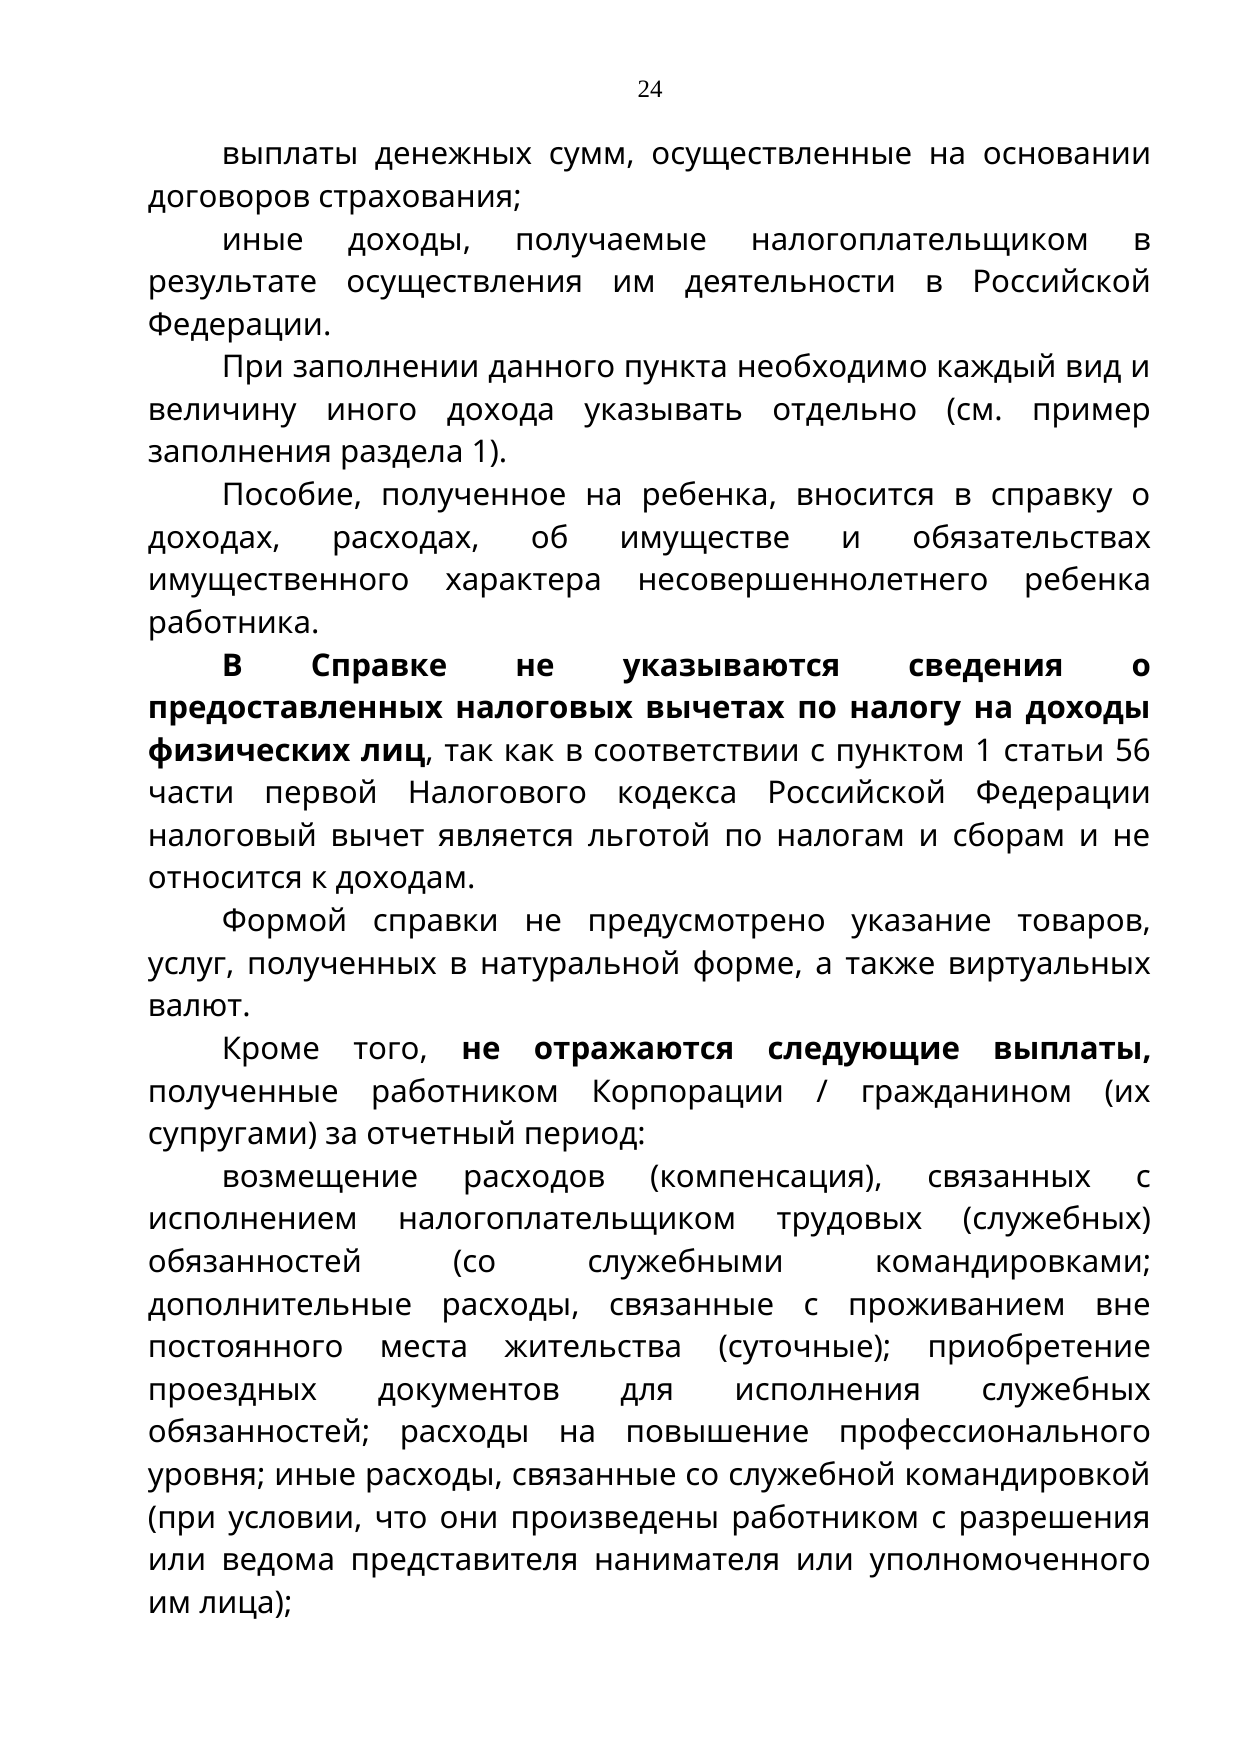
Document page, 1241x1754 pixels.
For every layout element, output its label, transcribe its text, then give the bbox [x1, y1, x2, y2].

text возмещение расходов (компенсация), связанных с исполнением налогоплательщиком трудовых (служебных) обязанностей (со служебными командировками; дополнительные расходы, связанные с проживанием вне постоянного места жительства (суточные); приобретение проездных документов для исполнения служебных обязанностей; расходы на повышение профессионального уровня; иные расходы, связанные со служебной командировкой (при условии, что они произведены работником с разрешения или ведома представителя нанимателя или уполномоченного им лица); [148, 1154, 1152, 1622]
text В Справке не указываются сведения о предоставленных налоговых вычетах по налогу на доходы физических лиц, так как в соответствии с пунктом 1 статьи 56 части первой Налогового кодекса Российской Федерации налоговый вычет является льготой по налогам и сборам и не относится к доходам. [148, 642, 1152, 898]
text Пособие, полученное на ребенка, вносится в справку о доходах, расходах, об имуществе и обязательствах имущественного характера несовершеннолетнего ребенка работника. [148, 472, 1152, 642]
text иные доходы, получаемые налогоплательщиком в результате осуществления им деятельности в Российской Федерации. [148, 216, 1152, 344]
text Кроме того, не отражаются следующие выплаты, полученные работником Корпорации / гражданином (их супругами) за отчетный период: [148, 1026, 1152, 1154]
text выплаты денежных сумм, осуществленные на основании договоров страхования; [148, 131, 1152, 216]
text Формой справки не предусмотрено указание товаров, услуг, полученных в натуральной форме, а также виртуальных валют. [148, 898, 1152, 1026]
text При заполнении данного пункта необходимо каждый вид и величину иного дохода указывать отдельно (см. пример заполнения раздела 1). [148, 344, 1152, 472]
